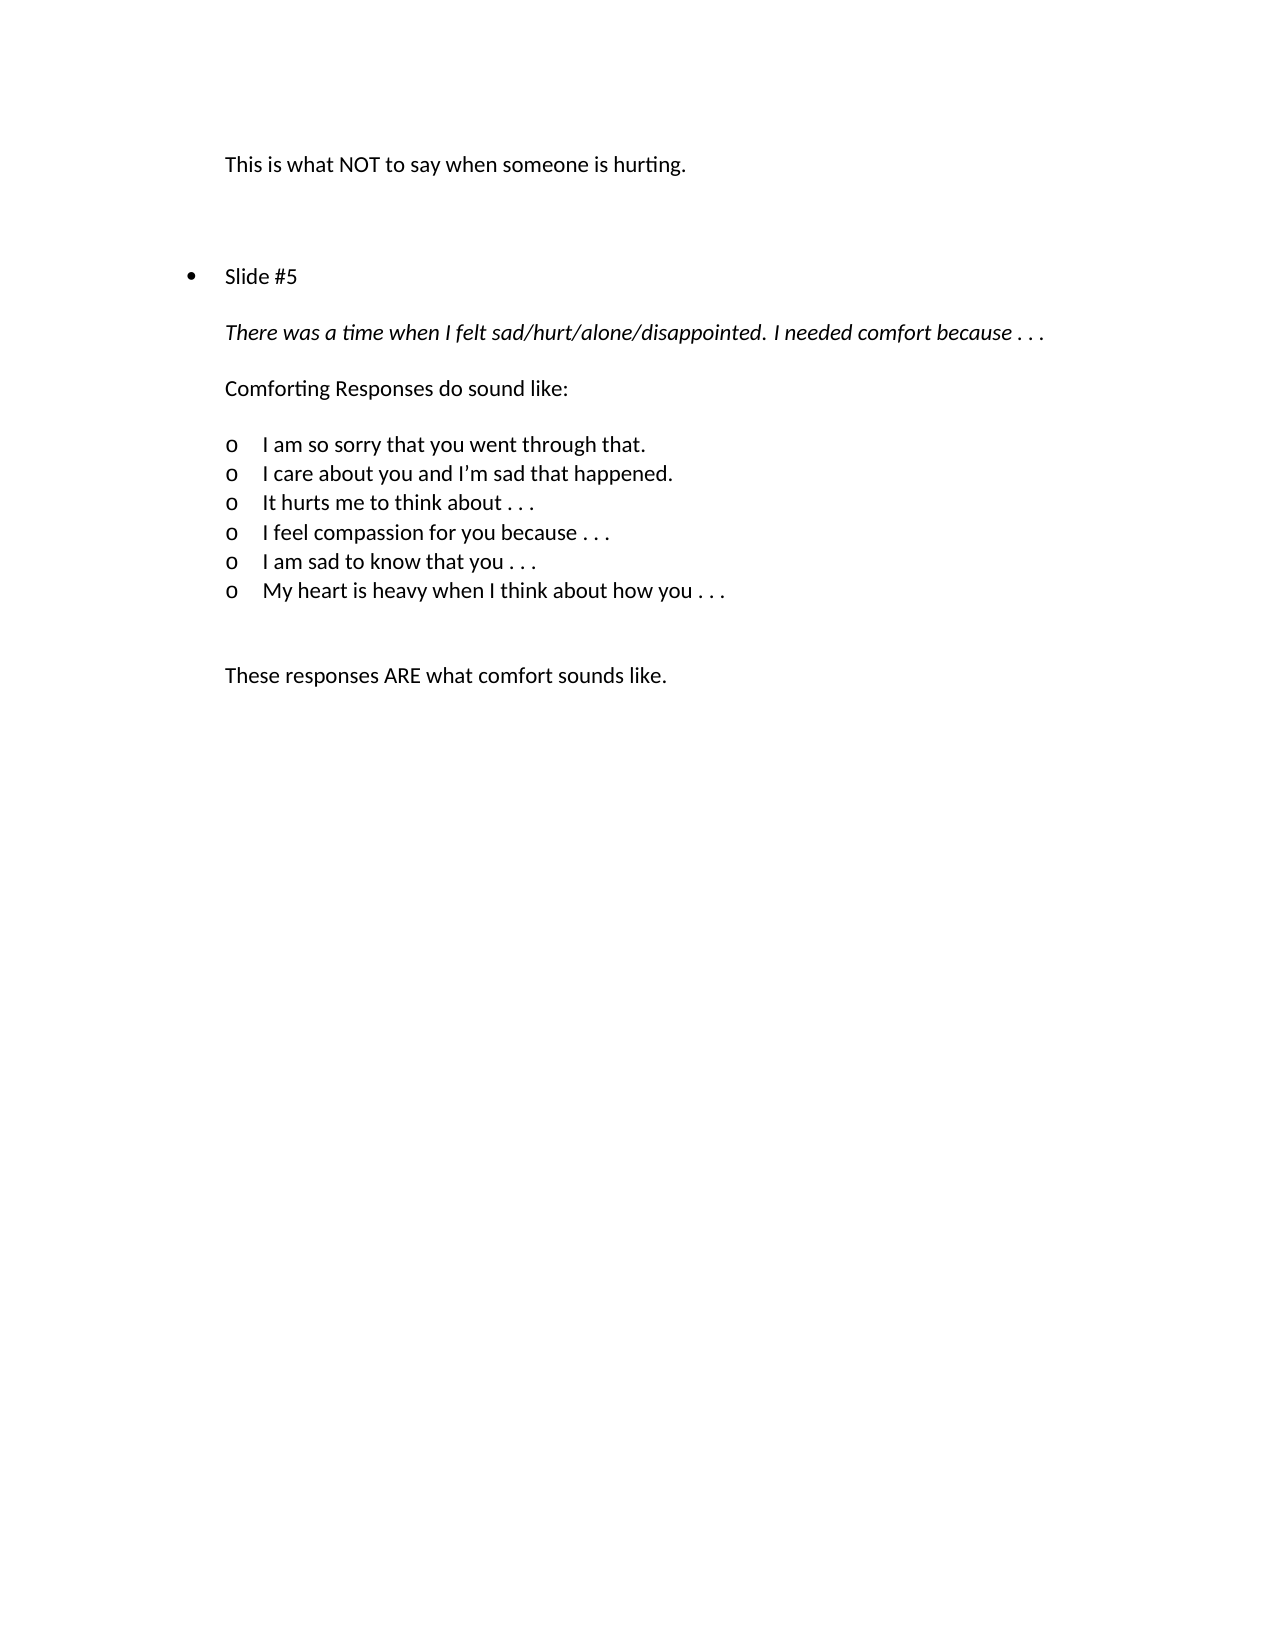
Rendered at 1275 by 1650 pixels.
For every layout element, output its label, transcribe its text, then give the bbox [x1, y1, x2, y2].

text Comforting Responses do sound like: [150, 374, 1125, 402]
text These responses ARE what comfort sounds like. [225, 661, 1125, 689]
list I am sad to know that you . . . [225, 547, 1125, 576]
list Slide #5 [187, 262, 1125, 290]
text This is what NOT to say when someone is hurting. [225, 150, 1125, 178]
text There was a time when I felt sad/hurt/alone/disappointed. I needed comfort because . . . [225, 318, 1125, 346]
list I am so sorry that you went through that. [225, 430, 1125, 459]
list It hurts me to think about . . . [225, 488, 1125, 518]
list I feel compassion for you because . . . [225, 518, 1125, 547]
list I care about you and I’m sad that happened. [225, 459, 1125, 488]
list My heart is heavy when I think about how you . . . [225, 576, 1125, 605]
